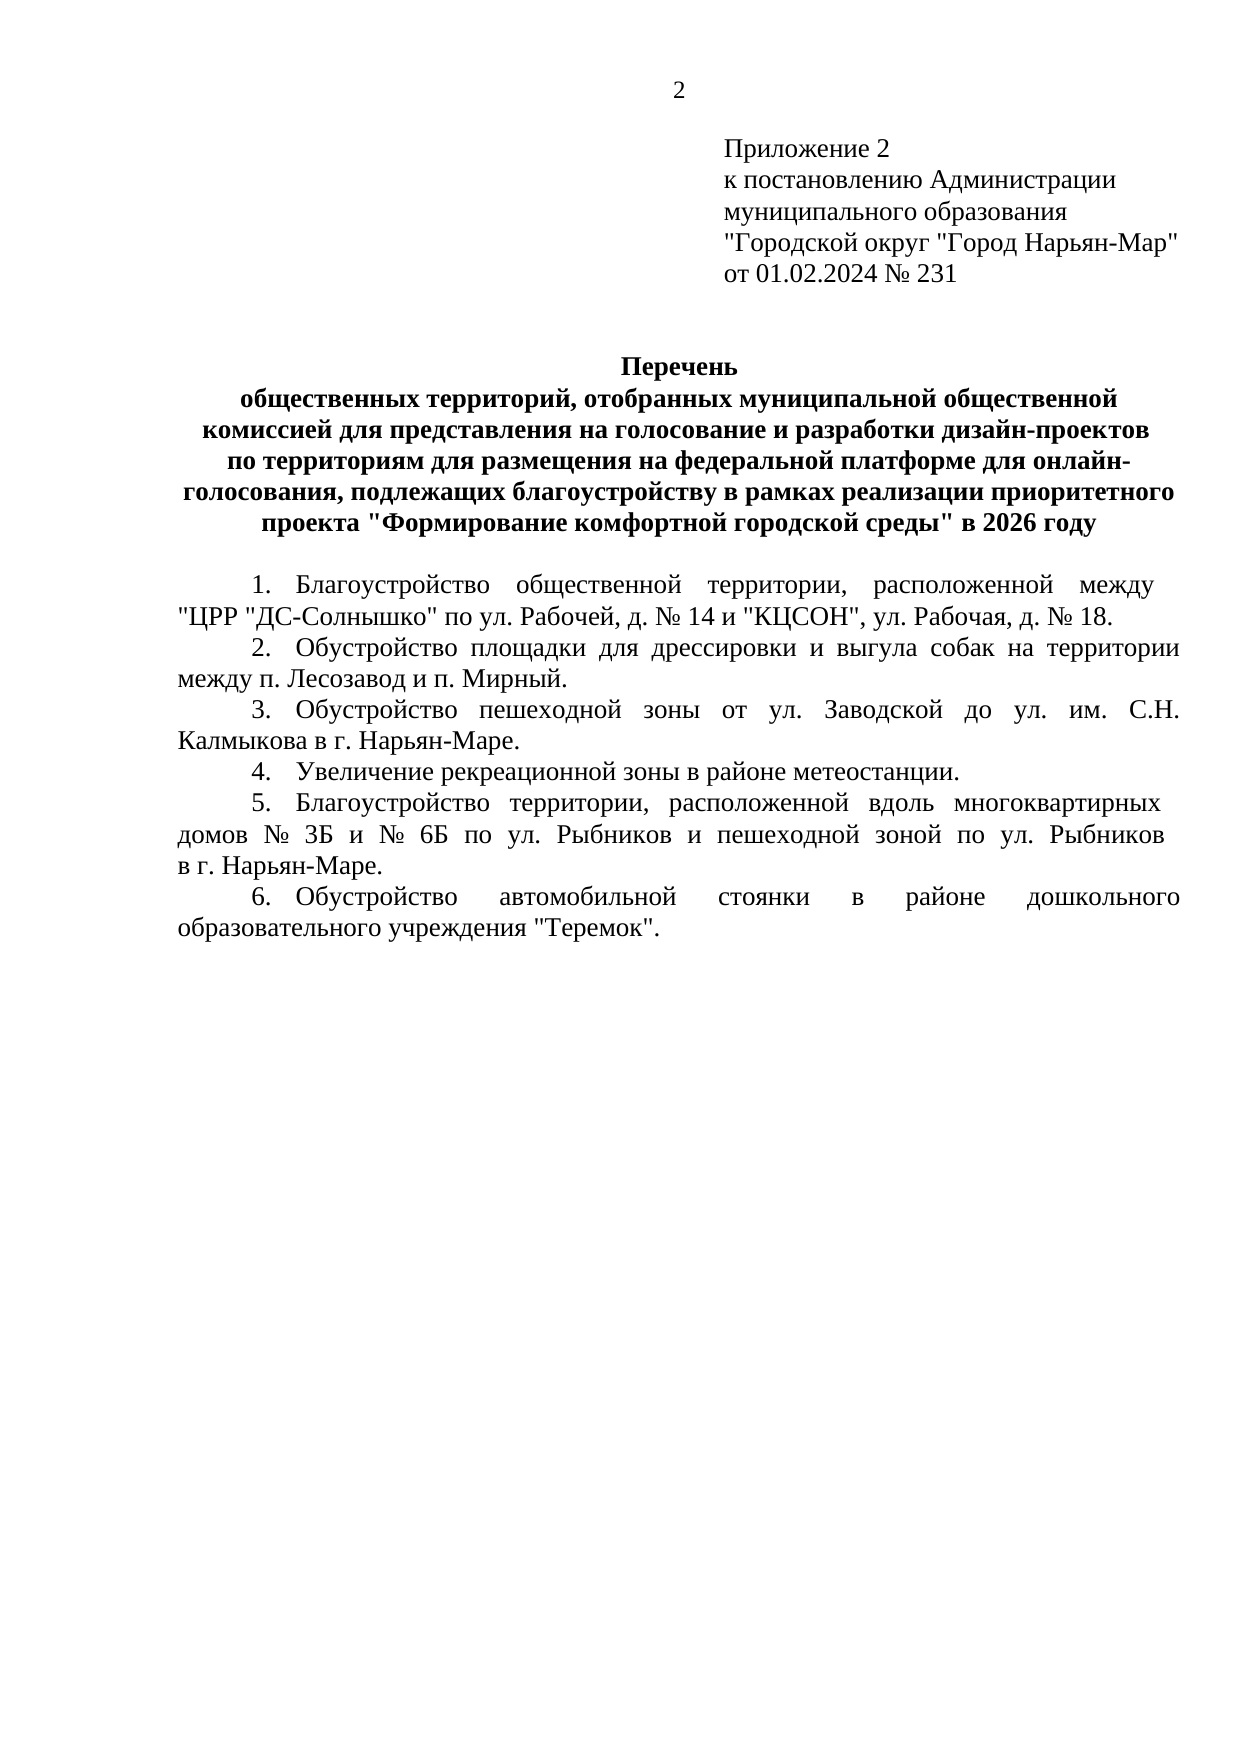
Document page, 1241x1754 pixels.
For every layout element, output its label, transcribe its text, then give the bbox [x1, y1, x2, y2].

text 6. Обустройство автомобильной стоянки в районе дошкольного образовательного учреждения "Теремок". [177, 880, 1181, 942]
text 4. Увеличение рекреационной зоны в районе метеостанции. [177, 755, 1181, 787]
text 5. Благоустройство территории, расположенной вдоль многоквартирных домов № 3Б и № 6Б по ул. Рыбников и пешеходной зоной по ул. Рыбников в г. Нарьян-Маре. [177, 787, 1181, 880]
text муниципального образования [723, 195, 1181, 226]
text общественных территорий, отобранных муниципальной общественной комиссией для представления на голосование и разработки дизайн-проектов по территориям для размещения на федеральной платформе для онлайн-голосования, подлежащих благоустройству в рамках реализации приоритетного проекта "Формирование комфортной городской среды" в 2026 году [177, 382, 1181, 537]
text 1. Благоустройство общественной территории, расположенной между "ЦРР "ДС-Солнышко" по ул. Рабочей, д. № 14 и "КЦСОН", ул. Рабочая, д. № 18. [177, 568, 1181, 631]
text Приложение 2 [723, 132, 1181, 164]
text 2. Обустройство площадки для дрессировки и выгула собак на территории между п. Лесозавод и п. Мирный. [177, 631, 1181, 693]
text Перечень [177, 351, 1181, 382]
text 3. Обустройство пешеходной зоны от ул. Заводской до ул. им. С.Н. Калмыкова в г. Нарьян-Маре. [177, 693, 1181, 755]
text "Городской округ "Город Нарьян-Мар" [723, 226, 1181, 257]
text от 01.02.2024 № 231 [723, 257, 1181, 288]
text к постановлению Администрации [723, 164, 1181, 195]
